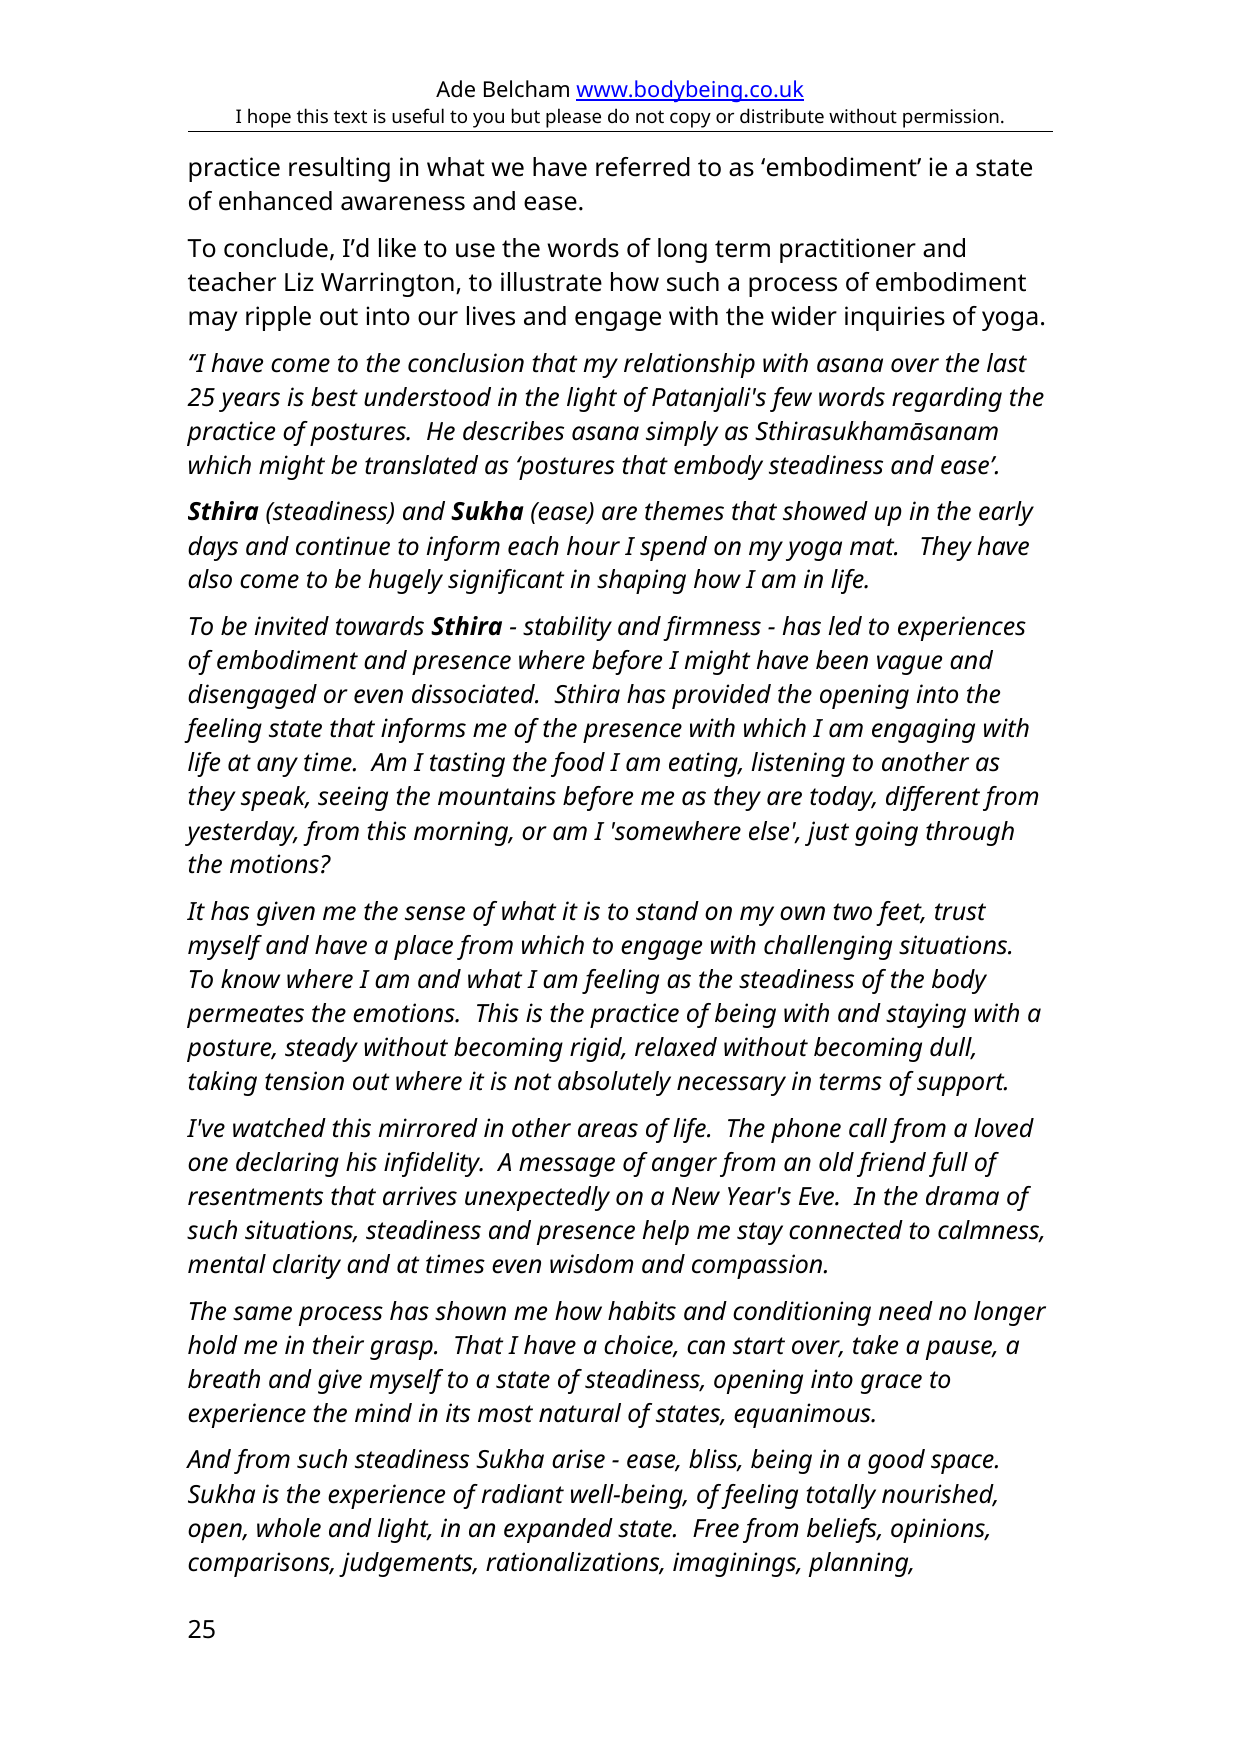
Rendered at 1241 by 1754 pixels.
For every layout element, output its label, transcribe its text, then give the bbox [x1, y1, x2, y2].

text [187, 150, 1053, 218]
text Sthira (steadiness) and Sukha (ease) are themes that showed up in the early days and continue to inform each hour I spend on my yoga mat. They have also come to be hugely significant in shaping how I am in life. [187, 494, 1053, 596]
text The same process has shown me how habits and conditioning need no longer hold me in their grasp. That I have a choice, can start over, take a pause, a breath and give myself to a state of steadiness, opening into grace to experience the mind in its most natural of states, equanimous. [187, 1293, 1053, 1430]
text To conclude, I’d like to use the words of long term practitioner and teacher Liz Warrington, to illustrate how such a process of embodiment may ripple out into our lives and engage with the wider inquiries of yoga. [187, 231, 1053, 333]
text I've watched this mirrored in other areas of life. The phone call from a loved one declaring his infidelity. A message of anger from an old friend full of resentments that arrives unexpectedly on a New Year's Eve. In the drama of such situations, steadiness and presence help me stay connected to calmness, mental clarity and at times even wisdom and compassion. [187, 1111, 1053, 1281]
text To be invited towards Sthira - stability and firmness - has led to experiences of embodiment and presence where before I might have been vague and disengaged or even dissociated. Sthira has provided the opening into the feeling state that informs me of the presence with which I am engaging with life at any time. Am I tasting the food I am eating, listening to another as they speak, seeing the mountains before me as they are today, different from yesterday, from this morning, or am I 'somewhere else', just going through the motions? [187, 609, 1053, 881]
text It has given me the sense of what it is to stand on my own two feet, trust myself and have a place from which to engage with challenging situations. To know where I am and what I am feeling as the steadiness of the body permeates the emotions. This is the practice of being with and staying with a posture, steady without becoming rigid, relaxed without becoming dull, taking tension out where it is not absolutely necessary in terms of support. [187, 894, 1053, 1098]
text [187, 1442, 1053, 1578]
text “I have come to the conclusion that my relationship with asana over the last 25 years is best understood in the light of Patanjali's few words regarding the practice of postures. He describes asana simply as Sthirasukhamāsanam which might be translated as ‘postures that embody steadiness and ease’. [187, 345, 1053, 482]
